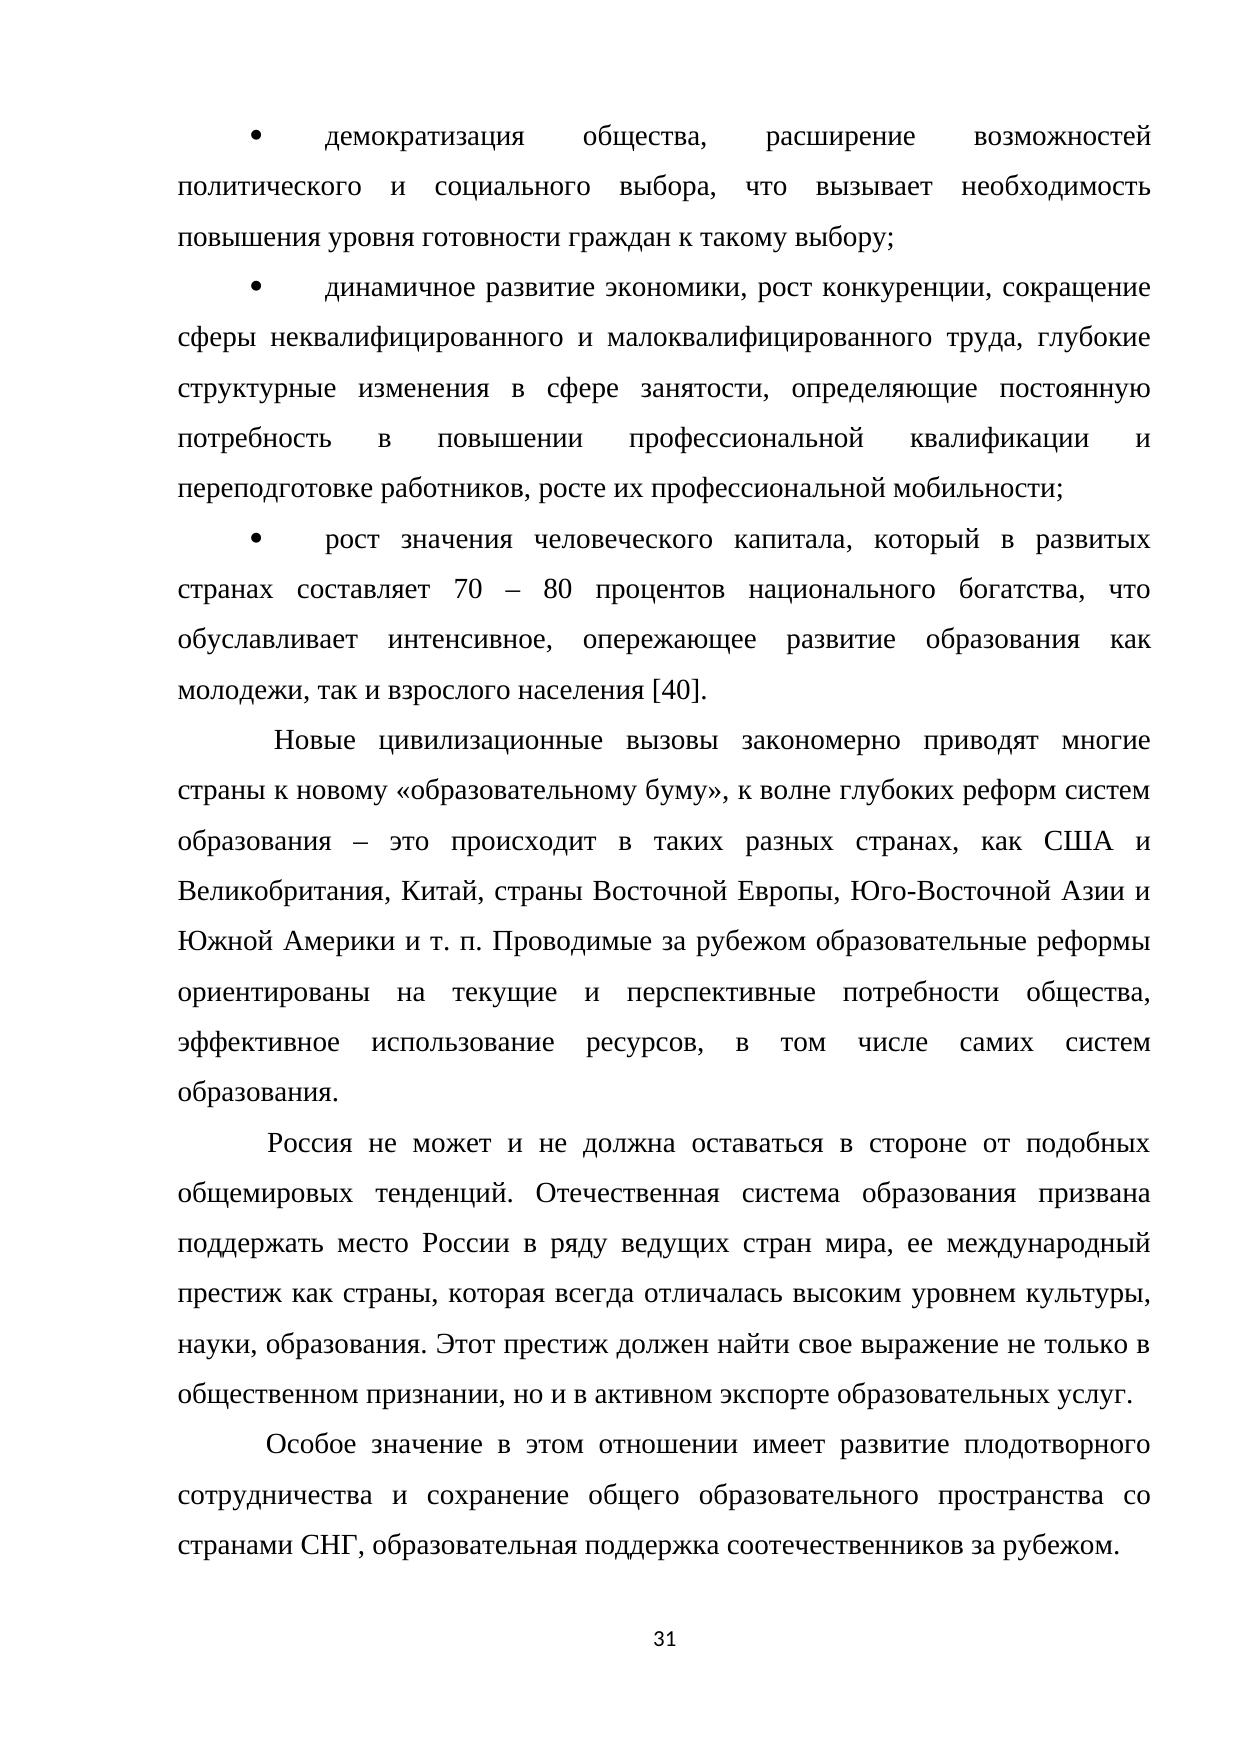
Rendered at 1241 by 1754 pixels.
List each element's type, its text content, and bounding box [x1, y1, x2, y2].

text Новые цивилизационные вызовы закономерно приводят многие страны к новому «образовательному буму», к волне глубоких реформ систем образования – это происходит в таких разных странах, как США и Великобритания, Китай, страны Восточной Европы, Юго-Восточной Азии и Южной Америки и т. п. Проводимые за рубежом образовательные реформы ориентированы на текущие и перспективные потребности общества, эффективное использование ресурсов, в том числе самих систем образования. [177, 722, 1152, 1108]
list демократизация общества, расширение возможностей политического и социального выбора, что вызывает необходимость повышения уровня готовности граждан к такому выбору; [177, 118, 1152, 252]
text Особое значение в этом отношении имеет развитие плодотворного сотрудничества и сохранение общего образовательного пространства со странами СНГ, образовательная поддержка соотечественников за рубежом. [177, 1427, 1152, 1561]
text Россия не может и не должна оставаться в стороне от подобных общемировых тенденций. Отечественная система образования призвана поддержать место России в ряду ведущих стран мира, ее международный престиж как страны, которая всегда отличалась высоким уровнем культуры, науки, образования. Этот престиж должен найти свое выражение не только в общественном признании, но и в активном экспорте образовательных услуг. [177, 1125, 1152, 1410]
list рост значения человеческого капитала, который в развитых странах составляет 70 – 80 процентов национального богатства, что обуславливает интенсивное, опережающее развитие образования как молодежи, так и взрослого населения [40]. [177, 521, 1152, 705]
list динамичное развитие экономики, рост конкуренции, сокращение сферы неквалифицированного и малоквалифицированного труда, глубокие структурные изменения в сфере занятости, определяющие постоянную потребность в повышении профессиональной квалификации и переподготовке работников, росте их профессиональной мобильности; [177, 269, 1152, 504]
